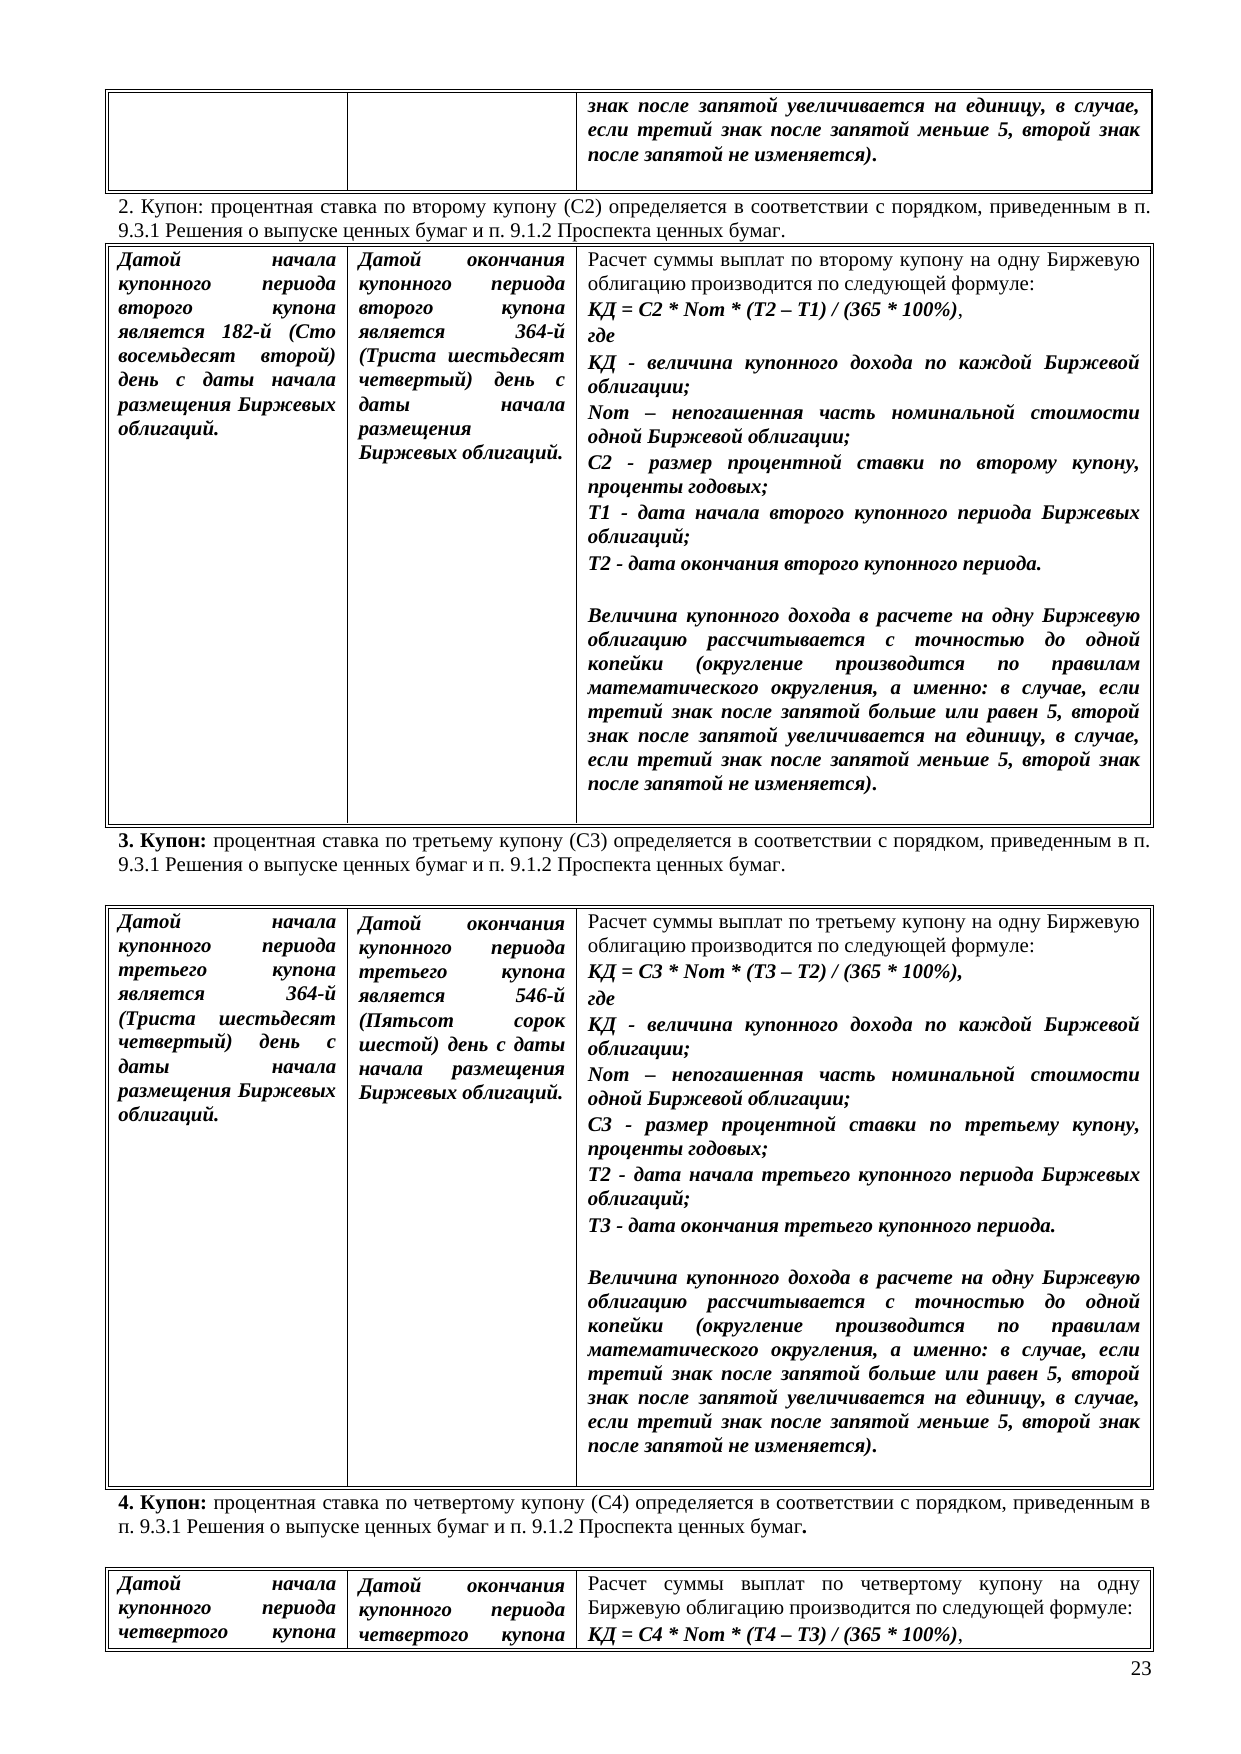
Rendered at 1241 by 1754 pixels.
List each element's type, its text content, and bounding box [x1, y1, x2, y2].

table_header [577, 1571, 1150, 1648]
text 2. Купон: процентная ставка по второму купону (С2) определяется в соответствии с порядком, приведенным в п. 9.3.1 Решения о выпуске ценных бумаг и п. 9.1.2 Проспекта ценных бумаг. [118, 194, 1152, 242]
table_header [109, 1571, 347, 1648]
table_header Датой окончания купонного периода второго купона является 364-й (Триста шестьдесят четвертый) день с даты начала размещения Биржевых облигаций. [348, 247, 576, 823]
table_header Датой окончания купонного периода третьего купона является 546-й (Пятьсот сорок шестой) день с даты начала размещения Биржевых облигаций. [348, 909, 576, 1486]
text 4. Купон: процентная ставка по четвертому купону (С4) определяется в соответствии с порядком, приведенным в п. 9.3.1 Решения о выпуске ценных бумаг и п. 9.1.2 Проспекта ценных бумаг. [118, 1490, 1152, 1538]
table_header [348, 1571, 576, 1648]
table_header Датой начала купонного периода второго купона является 182-й (Сто восемьдесят второй) день с даты начала размещения Биржевых облигаций. [109, 247, 347, 823]
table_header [109, 93, 347, 189]
text 3. Купон: процентная ставка по третьему купону (С3) определяется в соответствии с порядком, приведенным в п. 9.3.1 Решения о выпуске ценных бумаг и п. 9.1.2 Проспекта ценных бумаг. [118, 828, 1152, 876]
table_header Расчет суммы выплат по третьему купону на одну Биржевую облигацию производится по следующей формуле: КД = C3 * Nom * (T3 – T2) / (365 * 100%), где КД - величина купонного дохода по каждой Биржевой облигации; Nom – непогашенная часть номинальной стоимости одной Биржевой облигации; C3 - размер процентной ставки по третьему купону, проценты годовых; T2 - дата начала третьего купонного периода Биржевых облигаций; T3 - дата окончания третьего купонного периода. Величина купонного дохода в расчете на одну Биржевую облигацию рассчитывается с точностью до одной копейки (округление производится по правилам математического округления, а именно: в случае, если третий знак после запятой больше или равен 5, второй знак после запятой увеличивается на единицу, в случае, если третий знак после запятой меньше 5, второй знак после запятой не изменяется). [577, 909, 1150, 1486]
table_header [577, 93, 1151, 189]
table_header Расчет суммы выплат по второму купону на одну Биржевую облигацию производится по следующей формуле: КД = C2 * Nom * (T2 – T1) / (365 * 100%), где КД - величина купонного дохода по каждой Биржевой облигации; Nom – непогашенная часть номинальной стоимости одной Биржевой облигации; C2 - размер процентной ставки по второму купону, проценты годовых; T1 - дата начала второго купонного периода Биржевых облигаций; T2 - дата окончания второго купонного периода. Величина купонного дохода в расчете на одну Биржевую облигацию рассчитывается с точностью до одной копейки (округление производится по правилам математического округления, а именно: в случае, если третий знак после запятой больше или равен 5, второй знак после запятой увеличивается на единицу, в случае, если третий знак после запятой меньше 5, второй знак после запятой не изменяется). [577, 247, 1150, 823]
table_header Датой начала купонного периода третьего купона является 364-й (Триста шестьдесят четвертый) день с даты начала размещения Биржевых облигаций. [109, 909, 347, 1486]
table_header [348, 93, 576, 189]
